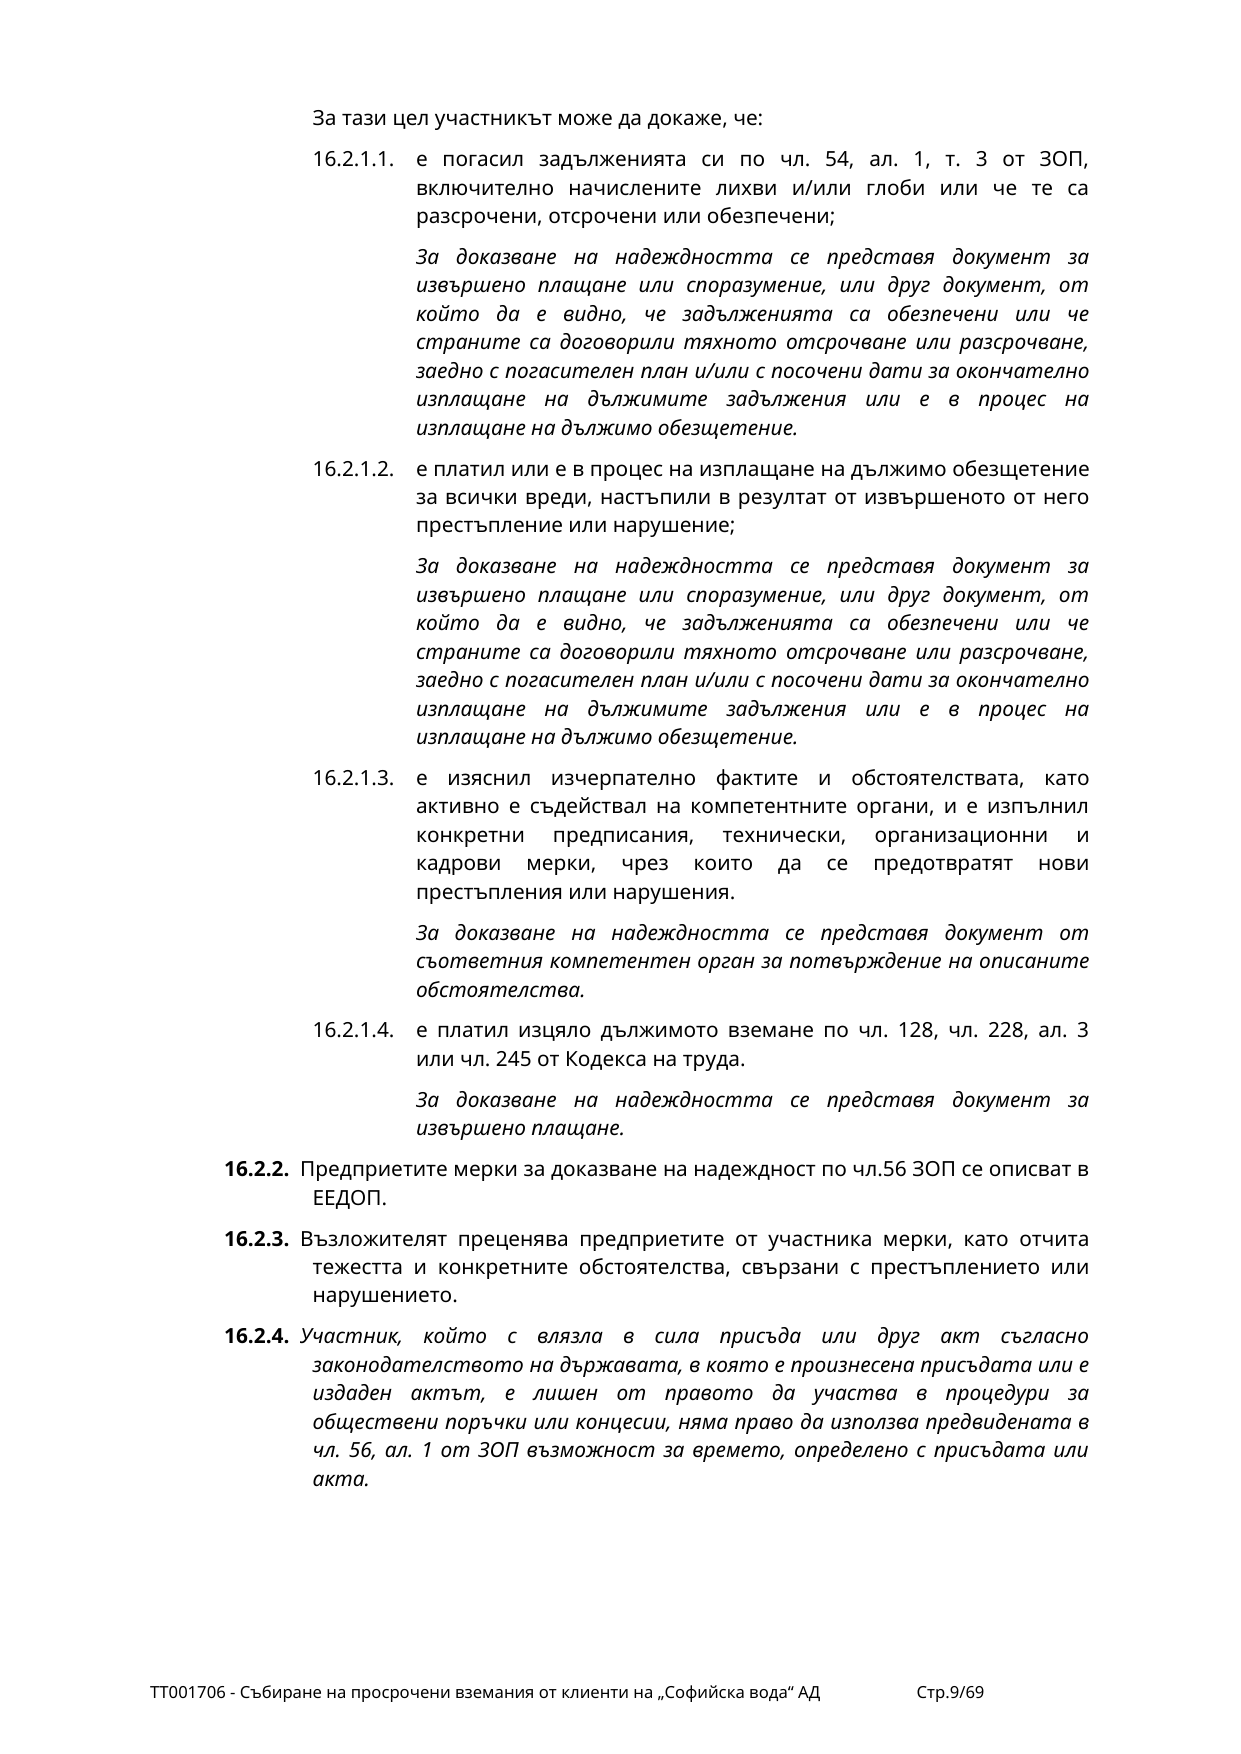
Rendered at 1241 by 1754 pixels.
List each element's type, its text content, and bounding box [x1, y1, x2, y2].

list е погасил задълженията си по чл. 54, ал. 1, т. 3 от ЗОП, включително начислените лихви и/или глоби или че те са разсрочени, отсрочени или обезпечени; [312, 144, 1090, 230]
list е изяснил изчерпателно фактите и обстоятелствата, като активно е съдействал на компетентните органи, и е изпълнил конкретни предписания, технически, организационни и кадрови мерки, чрез които да се предотвратят нови престъпления или нарушения. [312, 763, 1090, 905]
list Възложителят преценява предприетите от участника мерки, като отчита тежестта и конкретните обстоятелства, свързани с престъплението или нарушението. [224, 1224, 1090, 1309]
list За доказване на надеждността се представя документ за извършено плащане или споразумение, или друг документ, от който да е видно, че задълженията са обезпечени или че страните са договорили тяхното отсрочване или разсрочване, заедно с погасителен план и/или с посочени дати за окончателно изплащане на дължимите задължения или е в процес на изплащане на дължимо обезщетение. [416, 552, 1090, 751]
list За доказване на надеждността се представя документ за извършено плащане или споразумение, или друг документ, от който да е видно, че задълженията са обезпечени или че страните са договорили тяхното отсрочване или разсрочване, заедно с погасителен план и/или с посочени дати за окончателно изплащане на дължимите задължения или е в процес на изплащане на дължимо обезщетение. [416, 242, 1090, 441]
list За доказване на надеждността се представя документ за извършено плащане. [416, 1085, 1090, 1142]
list Предприетите мерки за доказване на надеждност по чл.56 ЗОП се описват в ЕЕДОП. [224, 1154, 1090, 1211]
list За доказване на надеждността се представя документ от съответния компетентен орган за потвърждение на описаните обстоятелства. [416, 918, 1090, 1003]
list Участник, който с влязла в сила присъда или друг акт съгласно законодателството на държавата, в която е произнесена присъдата или е издаден актът, е лишен от правото да участва в процедури за обществени поръчки или концесии, няма право да използва предвидената в чл. 56, ал. 1 от ЗОП възможност за времето, определено с присъдата или акта. [224, 1322, 1090, 1492]
list За тази цел участникът може да докаже, че: [312, 103, 1090, 132]
list е платил или е в процес на изплащане на дължимо обезщетение за всички вреди, настъпили в резултат от извършеното от него престъпление или нарушение; [312, 454, 1090, 539]
list е платил изцяло дължимото вземане по чл. 128, чл. 228, ал. 3 или чл. 245 от Кодекса на труда. [312, 1016, 1090, 1072]
